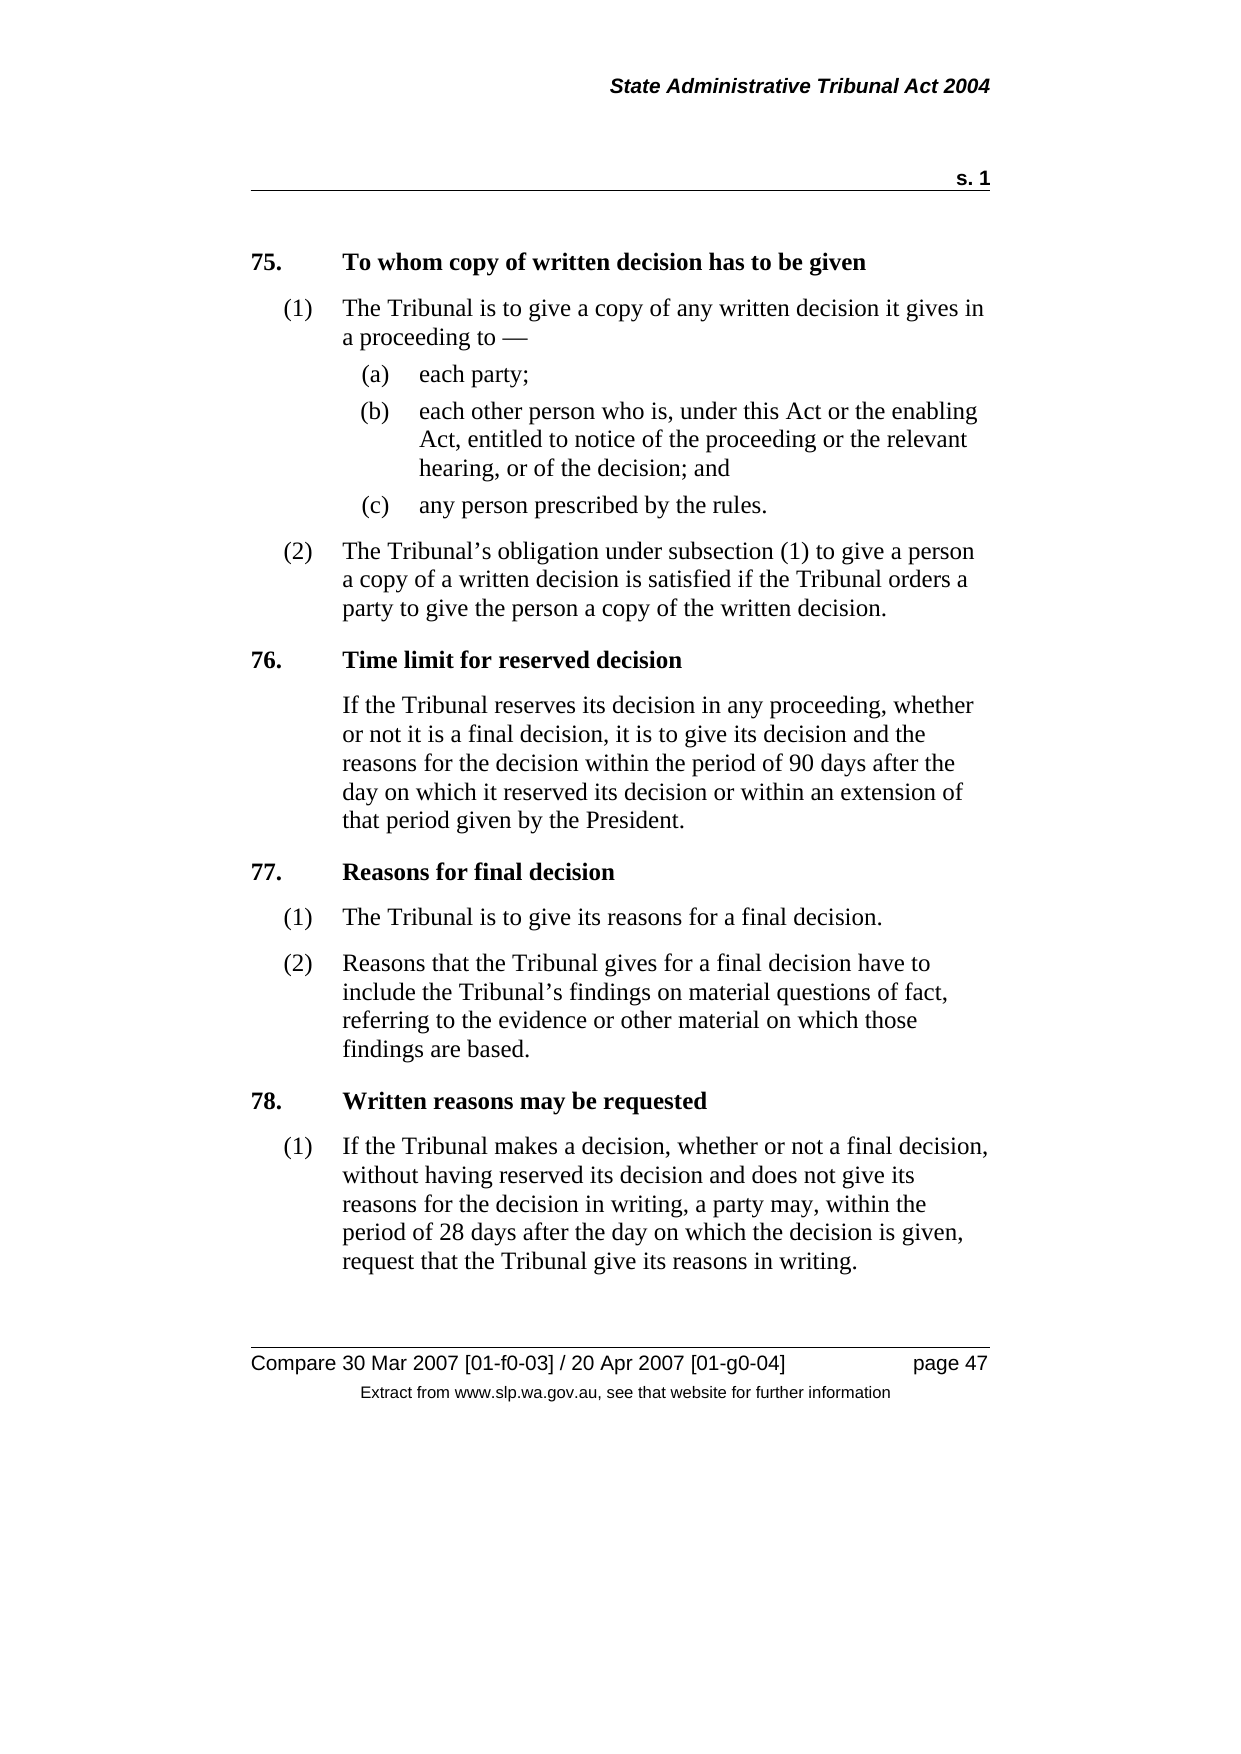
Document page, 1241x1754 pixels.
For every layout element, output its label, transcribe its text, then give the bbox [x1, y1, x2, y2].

text (b) each other person who is, under this Act or the enabling Act, entitled to notice of the proceeding or the relevant hearing, or of the decision; and [251, 396, 990, 482]
text (c) any person prescribed by the rules. [251, 490, 990, 519]
text (2) Reasons that the Tribunal gives for a final decision have to include the Tribunal’s findings on material questions of fact, referring to the evidence or other material on which those findings are based. [251, 948, 990, 1063]
text If the Tribunal reserves its decision in any proceeding, whether or not it is a final decision, it is to give its decision and the reasons for the decision within the period of 90 days after the day on which it reserved its decision or within an extension of that period given by the President. [251, 690, 990, 834]
subtitle 78. Written reasons may be requested [251, 1086, 990, 1114]
text (a) each party; [251, 359, 990, 387]
subtitle 77. Reasons for final decision [251, 857, 990, 886]
text (1) The Tribunal is to give its reasons for a final decision. [251, 902, 990, 931]
subtitle 76. Time limit for reserved decision [251, 645, 990, 674]
text (2) The Tribunal’s obligation under subsection (1) to give a person a copy of a written decision is satisfied if the Tribunal orders a party to give the person a copy of the written decision. [251, 536, 990, 622]
text (1) The Tribunal is to give a copy of any written decision it gives in a proceeding to — [251, 293, 990, 350]
subtitle 75. To whom copy of written decision has to be given [251, 247, 990, 276]
text (1) If the Tribunal makes a decision, whether or not a final decision, without having reserved its decision and does not give its reasons for the decision in writing, a party may, within the period of 28 days after the day on which the decision is given, request that the Tribunal give its reasons in writing. [251, 1131, 990, 1275]
